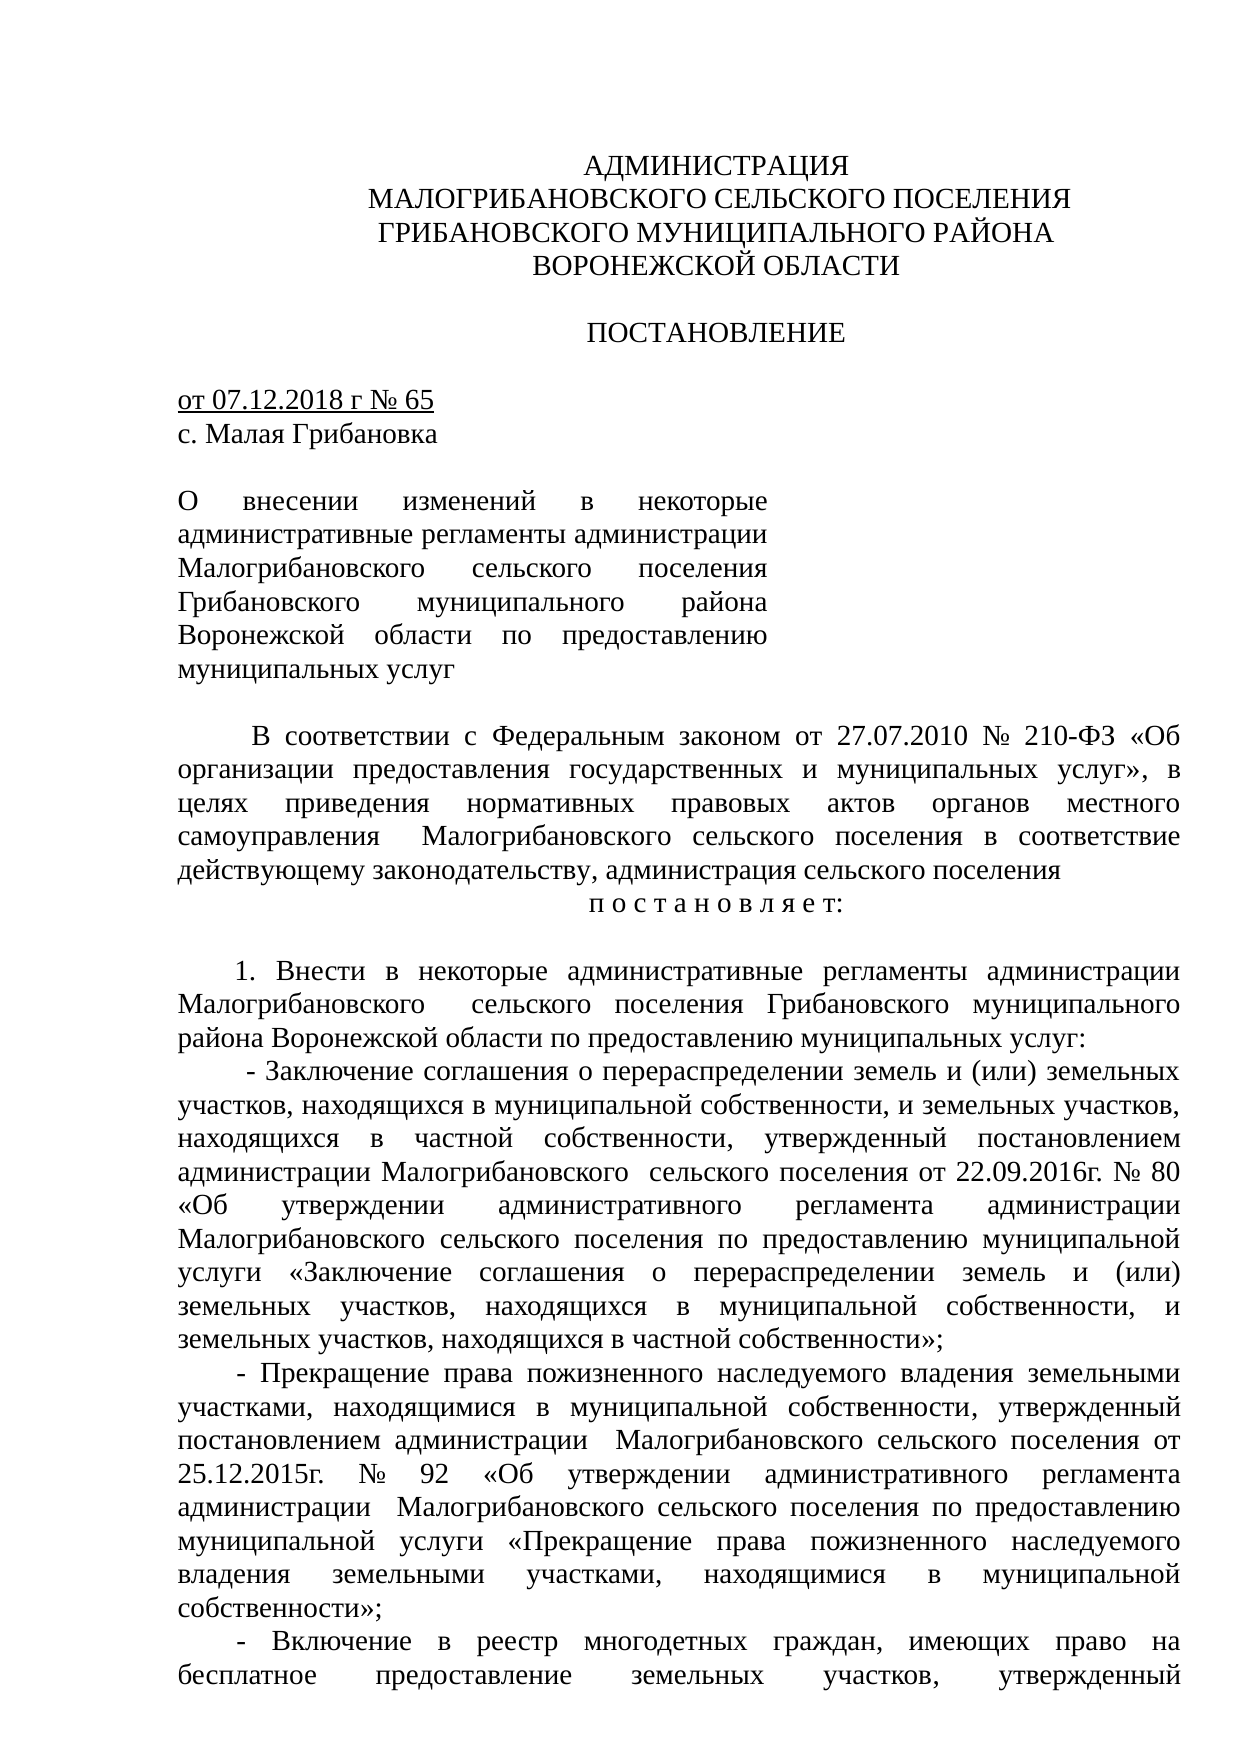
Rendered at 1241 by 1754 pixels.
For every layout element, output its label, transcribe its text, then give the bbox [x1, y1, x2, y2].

title - Заключение соглашения о перераспределении земель и (или) земельных участков, находящихся в муниципальной собственности, и земельных участков, находящихся в частной собственности, утвержденный постановлением администрации Малогрибановского сельского поселения от 22.09.2016г. № 80 «Об утверждении административного регламента администрации Малогрибановского сельского поселения по предоставлению муниципальной услуги «Заключение соглашения о перераспределении земель и (или) земельных участков, находящихся в муниципальной собственности, и земельных участков, находящихся в частной собственности»; [177, 1053, 1181, 1355]
text МАЛОГРИБАНОВСКОГО СЕЛЬСКОГО ПОСЕЛЕНИЯ [177, 181, 1181, 215]
title - Прекращение права пожизненного наследуемого владения земельными участками, находящимися в муниципальной собственности, утвержденный постановлением администрации Малогрибановского сельского поселения от 25.12.2015г. № 92 «Об утверждении административного регламента администрации Малогрибановского сельского поселения по предоставлению муниципальной услуги «Прекращение права пожизненного наследуемого владения земельными участками, находящимися в муниципальной собственности»; [177, 1355, 1181, 1623]
title 1. Внести в некоторые административные регламенты администрации Малогрибановского сельского поселения Грибановского муниципального района Воронежской области по предоставлению муниципальных услуг: [177, 953, 1181, 1053]
text АДМИНИСТРАЦИЯ [177, 148, 1181, 181]
text В соответствии с Федеральным законом от 27.07.2010 № 210-ФЗ «Об организации предоставления государственных и муниципальных услуг», в целях приведения нормативных правовых актов органов местного самоуправления Малогрибановского сельского поселения в соответствие действующему законодательству, администрация сельского поселения [177, 718, 1181, 886]
text с. Малая Грибановка [177, 416, 1181, 449]
title О внесении изменений в некоторые административные регламенты администрации Малогрибановского сельского поселения Грибановского муниципального района Воронежской области по предоставлению муниципальных услуг [177, 483, 768, 684]
text п о с т а н о в л я е т: [177, 886, 1181, 919]
text ПОСТАНОВЛЕНИЕ [177, 315, 1181, 349]
text ГРИБАНОВСКОГО МУНИЦИПАЛЬНОГО РАЙОНА [177, 215, 1181, 248]
text от 07.12.2018 г № 65 [177, 382, 1181, 416]
text ВОРОНЕЖСКОЙ ОБЛАСТИ [177, 248, 1181, 282]
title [177, 1623, 1181, 1691]
